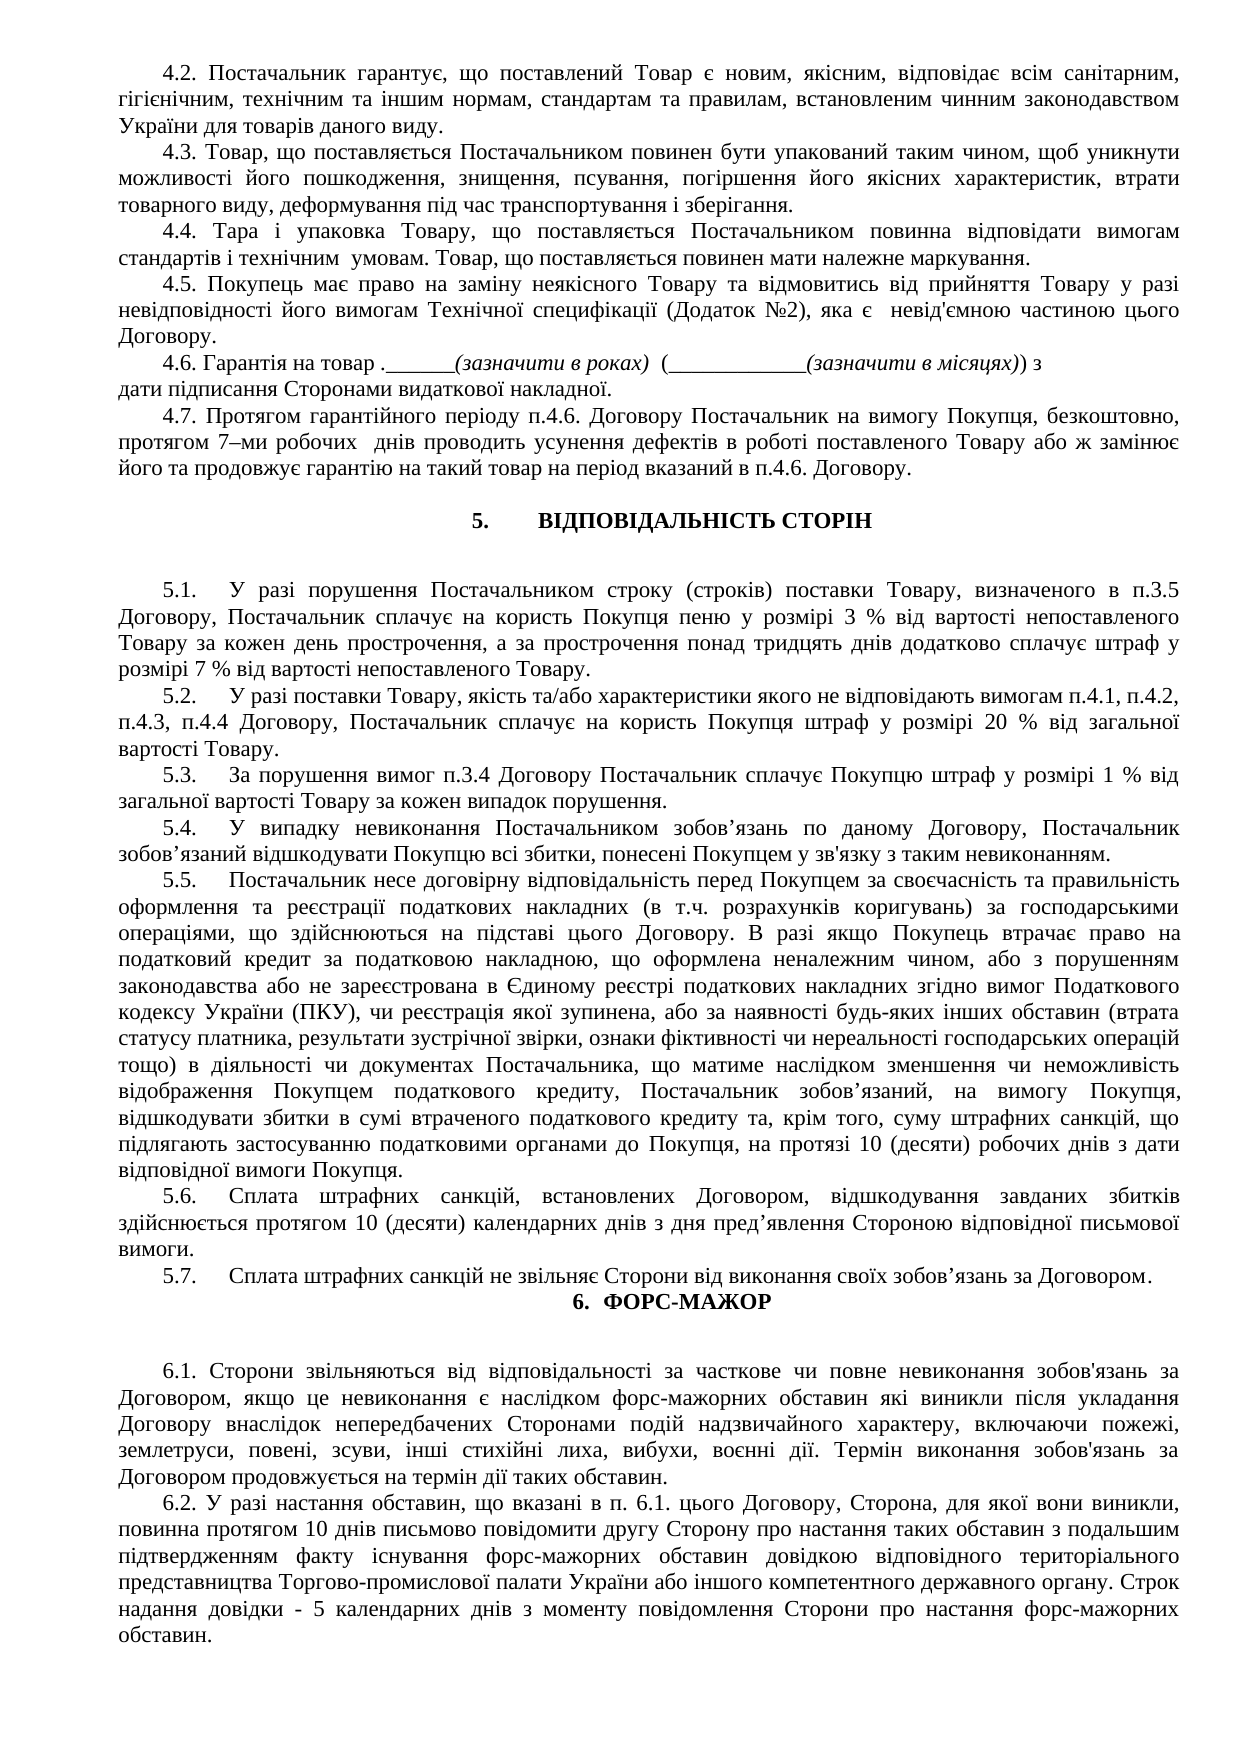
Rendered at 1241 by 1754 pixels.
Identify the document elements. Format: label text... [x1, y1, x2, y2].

text 5.5. Постачальник несе договірну відповідальність перед Покупцем за своєчасність та правильність оформлення та реєстрації податкових накладних (в т.ч. розрахунків коригувань) за господарськими операціями, що здійснюються на підставі цього Договору. В разі якщо Покупець втрачає право на податковий кредит за податковою накладною, що оформлена неналежним чином, або з порушенням законодавства або не зареєстрована в Єдиному реєстрі податкових накладних згідно вимог Податкового кодексу України (ПКУ), чи реєстрація якої зупинена, або за наявності будь-яких інших обставин (втрата статусу платника, результати зустрічної звірки, ознаки фіктивності чи нереальності господарських операцій тощо) в діяльності чи документах Постачальника, що матиме наслідком зменшення чи неможливість відображення Покупцем податкового кредиту, Постачальник зобов’язаний, на вимогу Покупця, відшкодувати збитки в сумі втраченого податкового кредиту та, крім того, суму штрафних санкцій, що підлягають застосуванню податковими органами до Покупця, на протязі 10 (десяти) робочих днів з дати відповідної вимоги Покупця. [118, 866, 1181, 1183]
list Форс-мажор [118, 1288, 1181, 1314]
text 5.4. У випадку невиконання Постачальником зобов’язань по даному Договору, Постачальник зобов’язаний відшкодувати Покупцю всі збитки, понесені Покупцем у зв'язку з таким невиконанням. [118, 814, 1181, 866]
text 5.2. У разі поставки Товару, якість та/або характеристики якого не відповідають вимогам п.4.1, п.4.2, п.4.3, п.4.4 Договору, Постачальник сплачує на користь Покупця штраф у розмірі 20 % від загальної вартості Товару. [118, 682, 1181, 761]
text 5.6. Сплата штрафних санкцій, встановлених Договором, відшкодування завданих збитків здійснюється протягом 10 (десяти) календарних днів з дня пред’явлення Стороною відповідної письмової вимоги. [118, 1183, 1181, 1262]
text 5.7. Сплата штрафних санкцій не звільняє Сторони від виконання своїх зобов’язань за Договором. [118, 1262, 1181, 1288]
text 4.3. Товар, що поставляється Постачальником повинен бути упакований таким чином, щоб уникнути можливості його пошкодження, знищення, псування, погіршення його якісних характеристик, втрати товарного виду, деформування під час транспортування і зберігання. [118, 138, 1181, 217]
text 6.1. Сторони звільняються від відповідальності за часткове чи повне невиконання зобов'язань за Договором, якщо це невиконання є наслідком форс-мажорних обставин які виникли після укладання Договору внаслідок непередбачених Сторонами подій надзвичайного характеру, включаючи пожежі, землетруси, повені, зсуви, інші стихійні лиха, вибухи, воєнні дії. Термін виконання зобов'язань за Договором продовжується на термін дії таких обставин. [118, 1357, 1181, 1489]
list Відповідальність Сторін [118, 507, 1181, 533]
text 5.3. За порушення вимог п.3.4 Договору Постачальник сплачує Покупцю штраф у розмірі 1 % від загальної вартості Товару за кожен випадок порушення. [118, 761, 1181, 814]
text 4.5. Покупець має право на заміну неякісного Товару та відмовитись від прийняття Товару у разі невідповідності його вимогам Технічної специфікації (Додаток №2), яка є невід'ємною частиною цього Договору. [118, 270, 1181, 349]
text 5.1. У разі порушення Постачальником строку (строків) поставки Товару, визначеного в п.3.5 Договору, Постачальник сплачує на користь Покупця пеню у розмірі 3 % від вартості непоставленого Товару за кожен день прострочення, а за прострочення понад тридцять днів додатково сплачує штраф у розмірі 7 % від вартості непоставленого Товару. [118, 576, 1181, 682]
text 4.4. Тара і упаковка Товару, що поставляється Постачальником повинна відповідати вимогам стандартів і технічним умовам. Товар, що поставляється повинен мати належне маркування. [118, 217, 1181, 270]
text 4.6. Гарантія на товар .______(зазначити в роках) (____________(зазначити в місяцях)) з дати підписання Сторонами видаткової накладної. [118, 349, 1054, 402]
text 4.2. Постачальник гарантує, що поставлений Товар є новим, якісним, відповідає всім санітарним, гігієнічним, технічним та іншим нормам, стандартам та правилам, встановленим чинним законодавством України для товарів даного виду. [118, 59, 1181, 138]
text 4.7. Протягом гарантійного періоду п.4.6. Договору Постачальник на вимогу Покупця, безкоштовно, протягом 7–ми робочих днів проводить усунення дефектів в роботі поставленого Товару або ж замінює його та продовжує гарантію на такий товар на період вказаний в п.4.6. Договору. [118, 402, 1181, 481]
text 6.2. У разі настання обставин, що вказані в п. 6.1. цього Договору, Сторона, для якої вони виникли, повинна протягом 10 днів письмово повідомити другу Сторону про настання таких обставин з подальшим підтвердженням факту існування форс-мажорних обставин довідкою відповідного територіального представництва Торгово-промислової палати України або іншого компетентного державного органу. Строк надання довідки - 5 календарних днів з моменту повідомлення Сторони про настання форс-мажорних обставин. [118, 1489, 1181, 1647]
